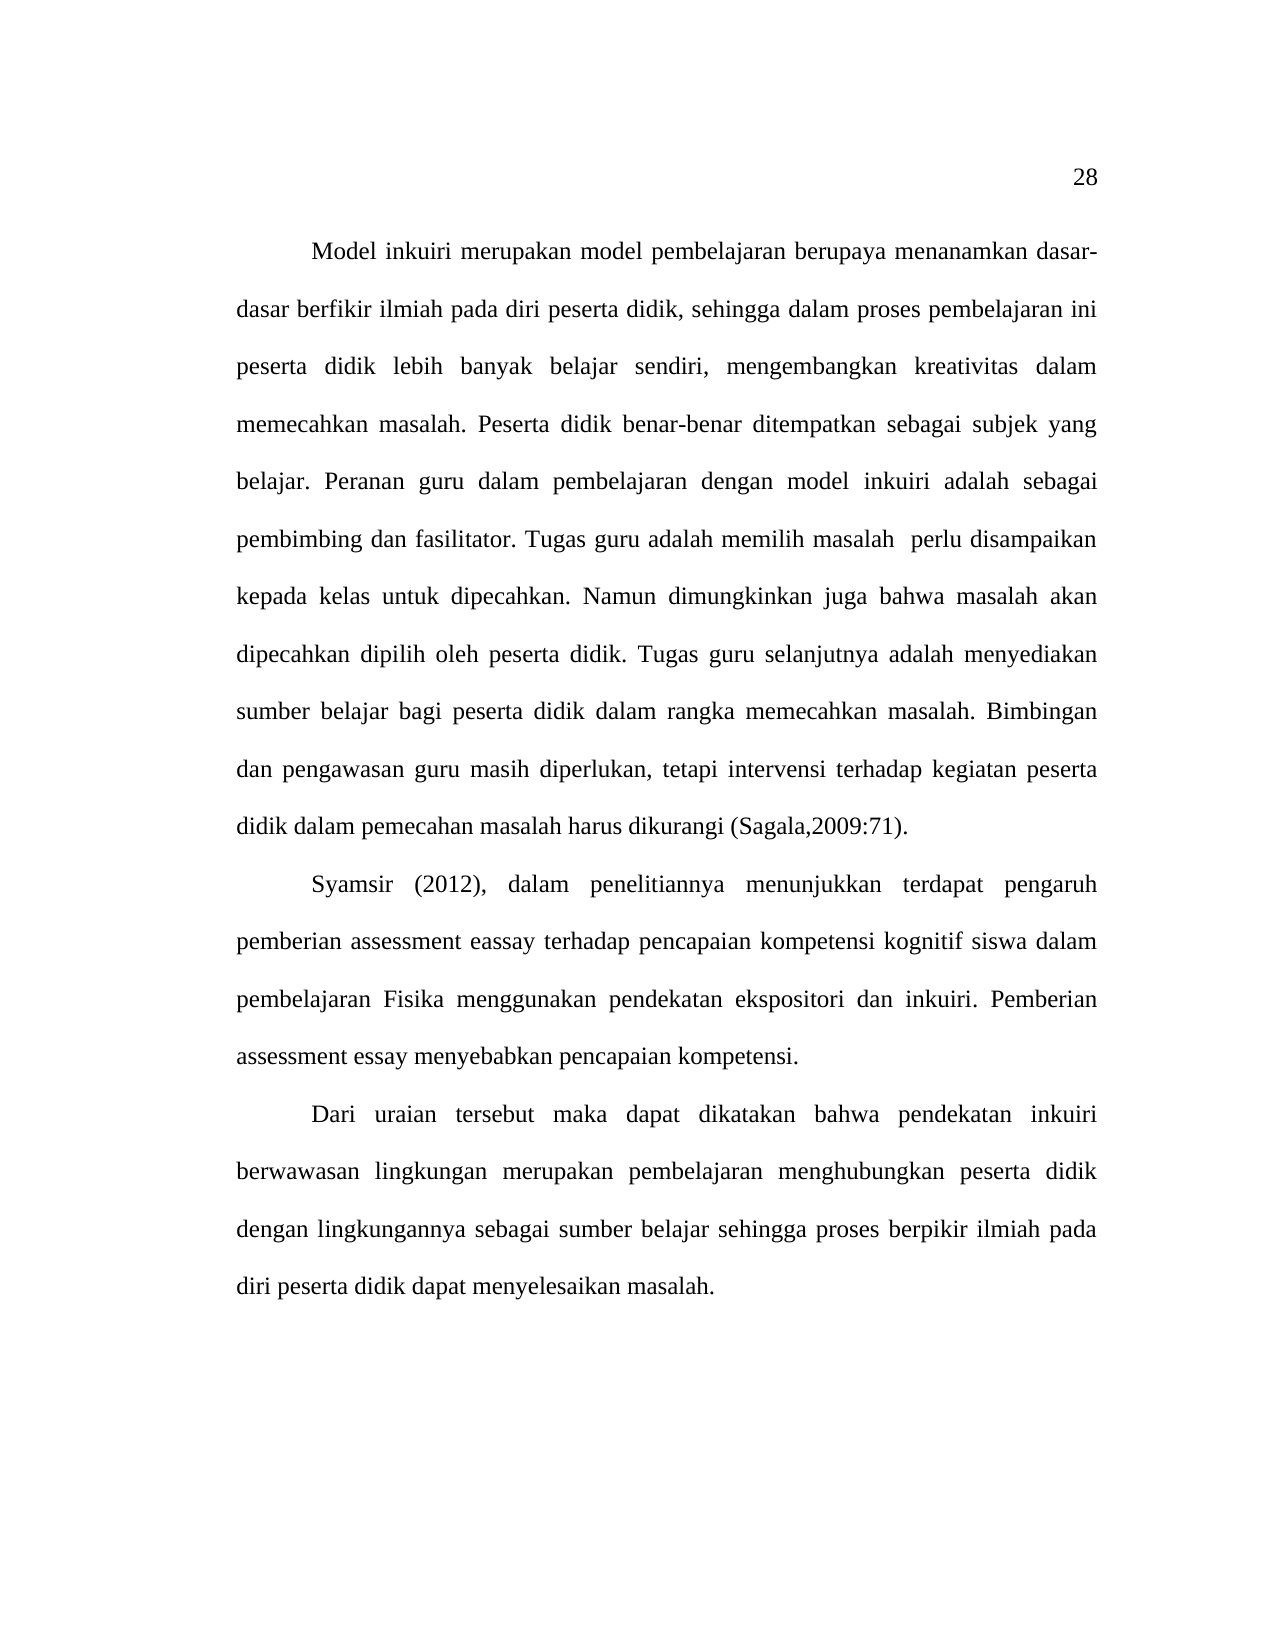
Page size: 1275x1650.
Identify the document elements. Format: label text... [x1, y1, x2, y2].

text Dari uraian tersebut maka dapat dikatakan bahwa pendekatan inkuiri berwawasan lingkungan merupakan pembelajaran menghubungkan peserta didik dengan lingkungannya sebagai sumber belajar sehingga proses berpikir ilmiah pada diri peserta didik dapat menyelesaikan masalah. [236, 1099, 1098, 1300]
text Syamsir (2012), dalam penelitiannya menunjukkan terdapat pengaruh pemberian assessment eassay terhadap pencapaian kompetensi kognitif siswa dalam pembelajaran Fisika menggunakan pendekatan ekspositori dan inkuiri. Pemberian assessment essay menyebabkan pencapaian kompetensi. [236, 869, 1098, 1070]
text Model inkuiri merupakan model pembelajaran berupaya menanamkan dasar-dasar berfikir ilmiah pada diri peserta didik, sehingga dalam proses pembelajaran ini peserta didik lebih banyak belajar sendiri, mengembangkan kreativitas dalam memecahkan masalah. Peserta didik benar-benar ditempatkan sebagai subjek yang belajar. Peranan guru dalam pembelajaran dengan model inkuiri adalah sebagai pembimbing dan fasilitator. Tugas guru adalah memilih masalah perlu disampaikan kepada kelas untuk dipecahkan. Namun dimungkinkan juga bahwa masalah akan dipecahkan dipilih oleh peserta didik. Tugas guru selanjutnya adalah menyediakan sumber belajar bagi peserta didik dalam rangka memecahkan masalah. Bimbingan dan pengawasan guru masih diperlukan, tetapi intervensi terhadap kegiatan peserta didik dalam pemecahan masalah harus dikurangi (Sagala,2009:71). [236, 236, 1098, 840]
